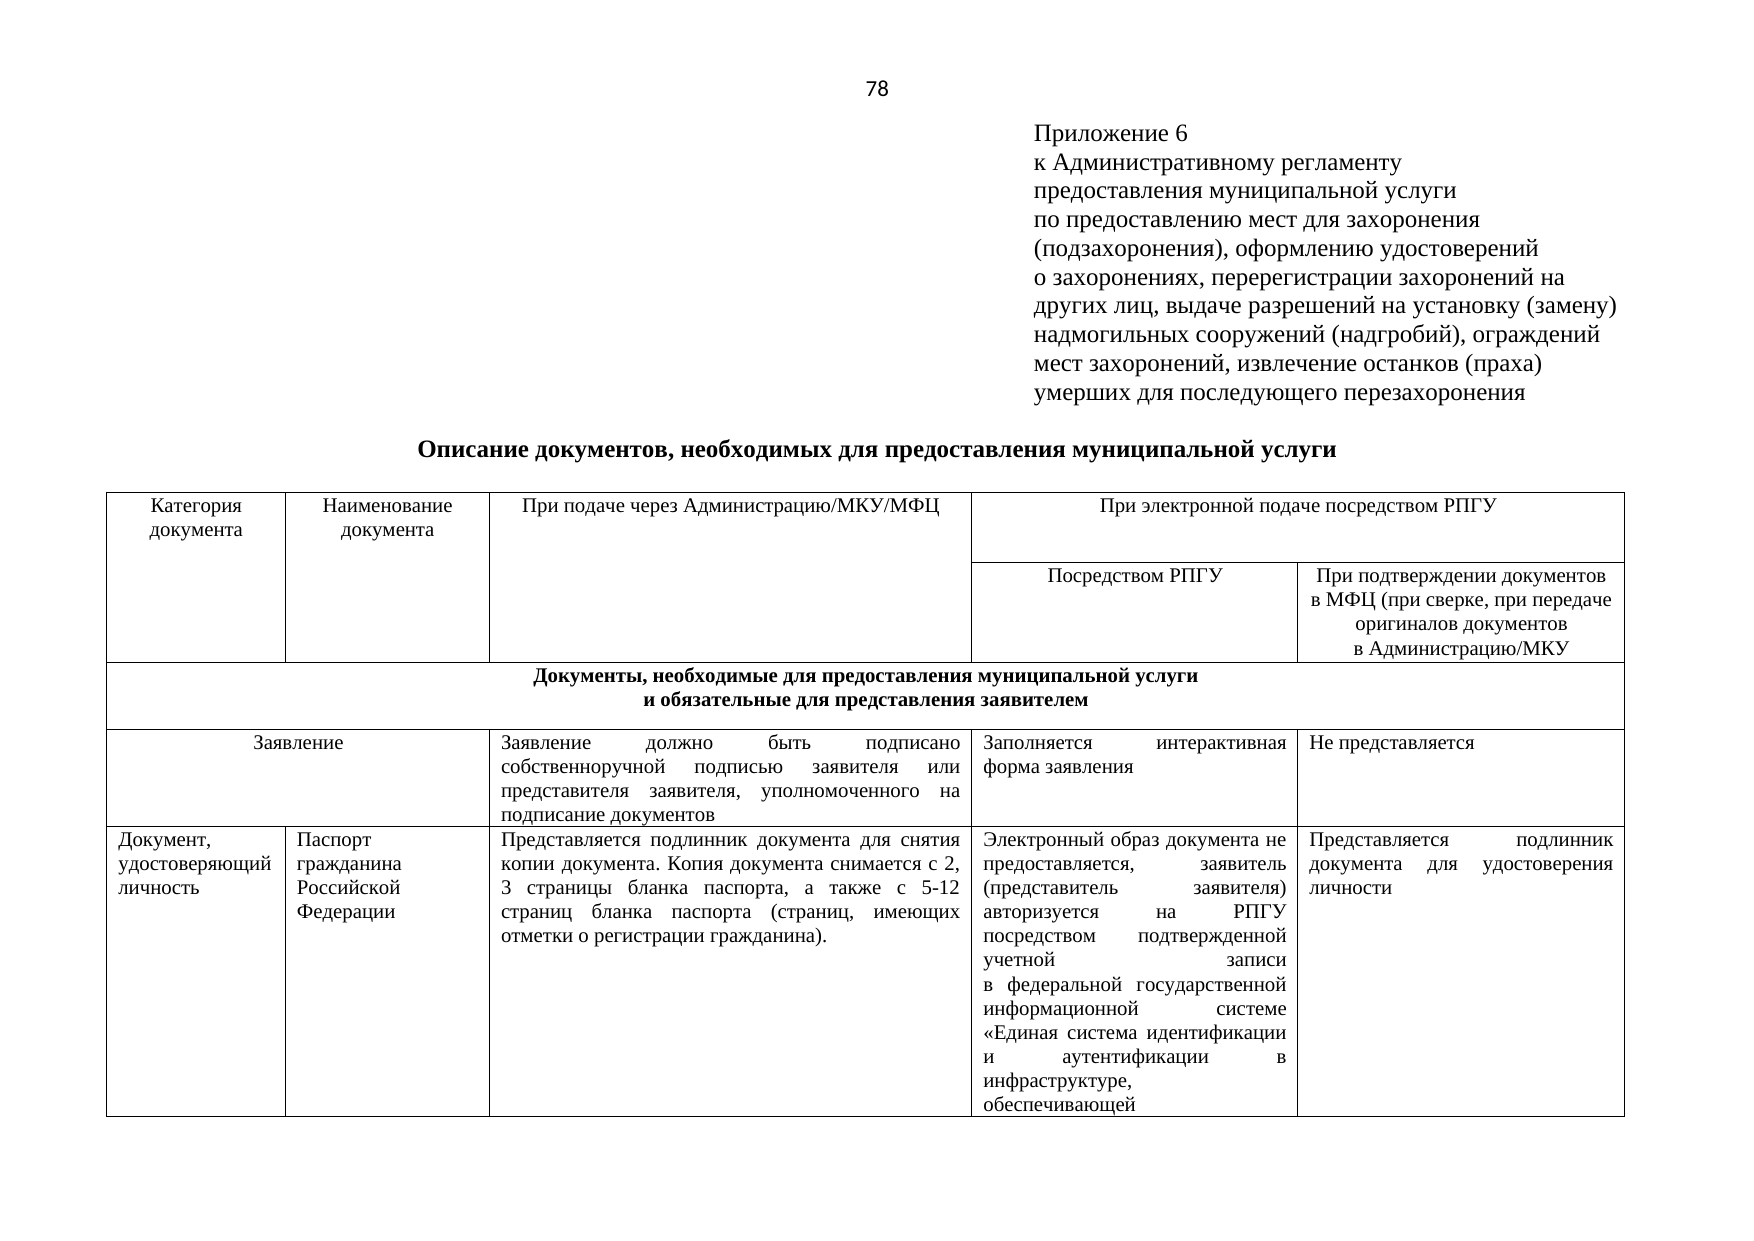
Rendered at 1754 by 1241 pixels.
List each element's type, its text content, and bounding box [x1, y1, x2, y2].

table_cell Заявление [107, 730, 489, 826]
table_cell Паспорт гражданина Российской Федерации [286, 827, 489, 1116]
table_cell Документы, необходимые для предоставления муниципальной услуги и обязательные для представления заявителем [107, 663, 1624, 729]
table_header Наименование документа [286, 493, 489, 662]
text Описание документов, необходимых для предоставления муниципальной услуги [118, 434, 1636, 463]
text Приложение 6 [1034, 118, 1636, 147]
table_header При электронной подаче посредством РПГУ [972, 493, 1624, 562]
table_cell Заполняется интерактивная форма заявления [972, 730, 1297, 826]
table_cell Документ, удостоверяющий личность [107, 827, 285, 1116]
table_header При подаче через Администрацию/МКУ/МФЦ [490, 493, 971, 662]
table_cell Посредством РПГУ [972, 563, 1297, 662]
text предоставления муниципальной услуги по предоставлению мест для захоронения (подзахоронения), оформлению удостоверений о захоронениях, перерегистрации захоронений на других лиц, выдаче разрешений на установку (замену) надмогильных сооружений (надгробий), ограждений мест захоронений, извлечение останков (праха) умерших для последующего перезахоронения [1034, 176, 1636, 406]
text к Административному регламенту [1034, 147, 1636, 176]
table_cell Заявление должно быть подписано собственноручной подписью заявителя или представителя заявителя, уполномоченного на подписание документов [490, 730, 971, 826]
table_header Категория документа [107, 493, 285, 662]
table_cell При подтверждении документов в МФЦ (при сверке, при передаче оригиналов документов в Администрацию/МКУ [1298, 563, 1624, 662]
table_cell Не представляется [1298, 730, 1624, 826]
table_cell Представляется подлинник документа для удостоверения личности [1298, 827, 1624, 1116]
